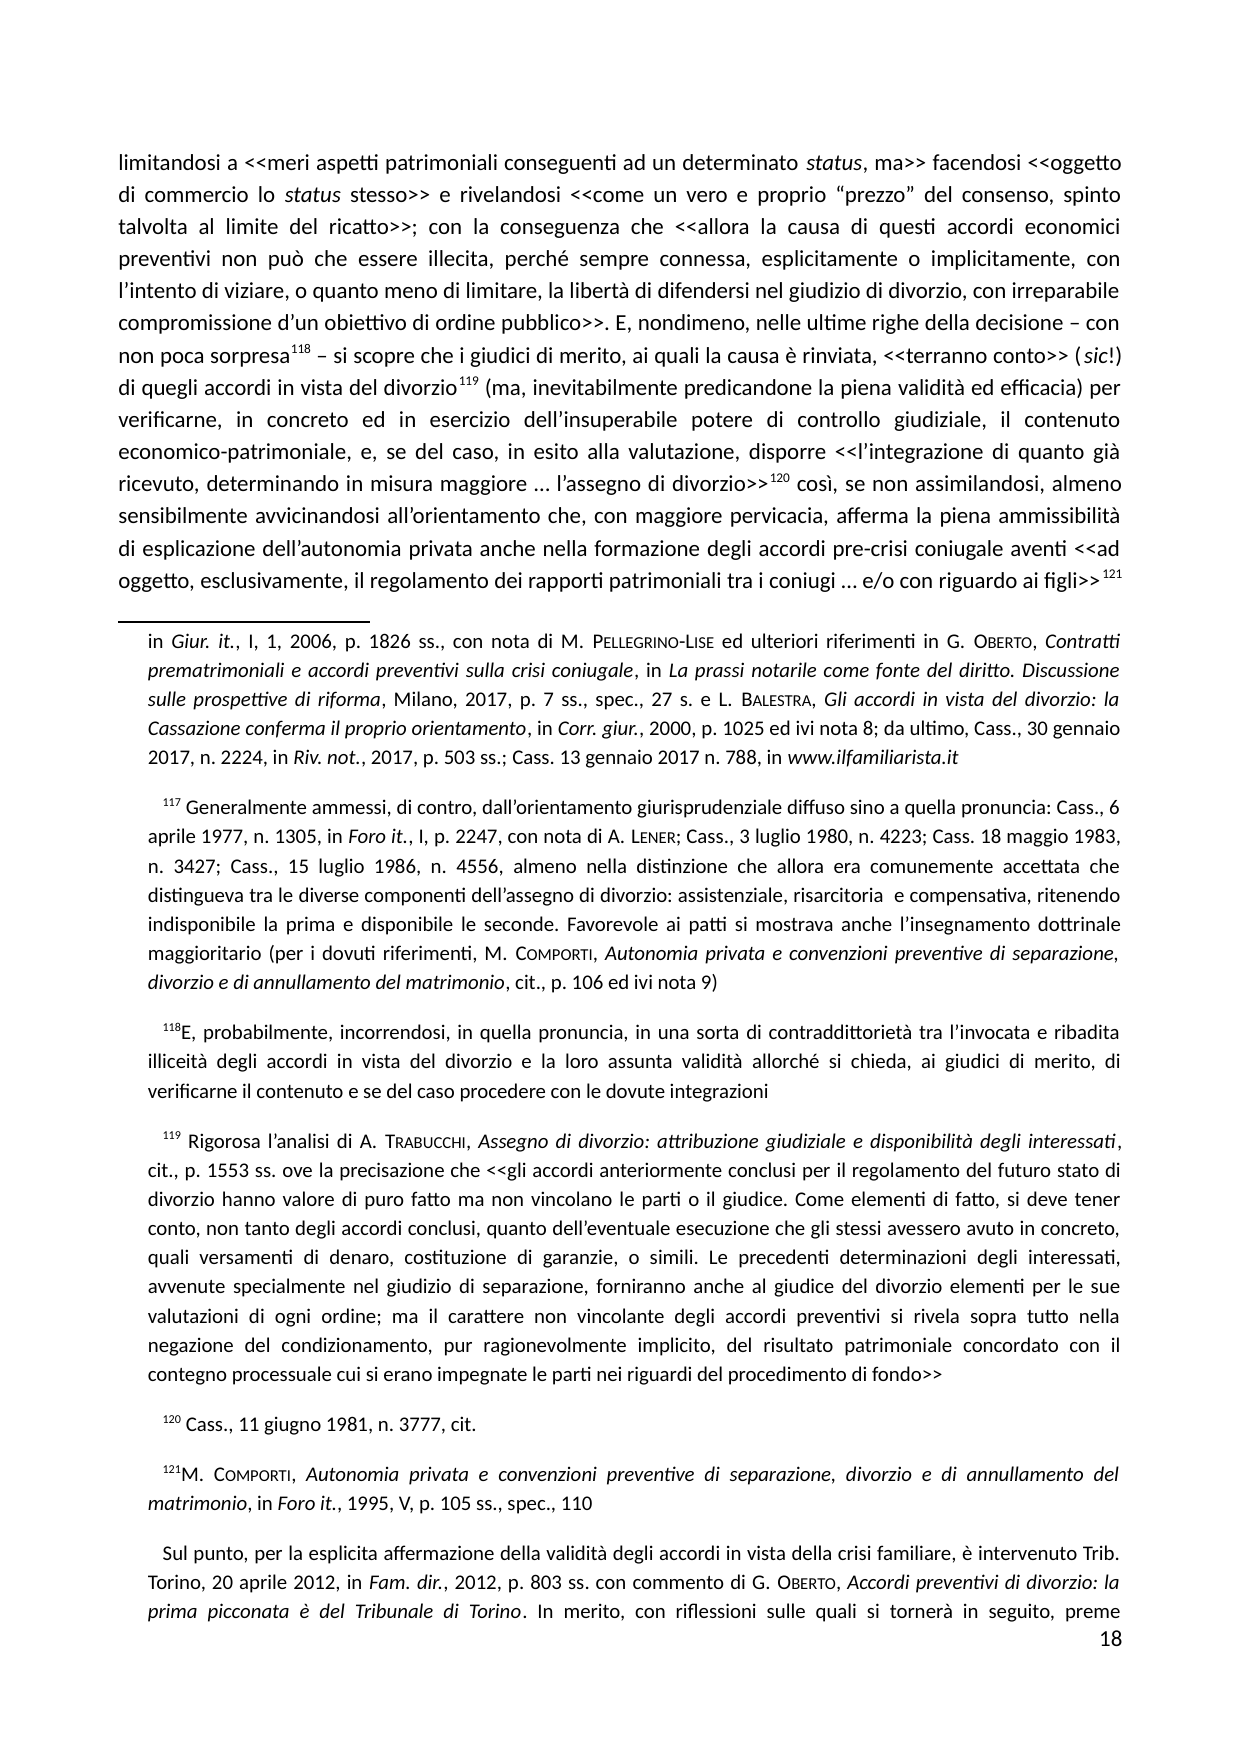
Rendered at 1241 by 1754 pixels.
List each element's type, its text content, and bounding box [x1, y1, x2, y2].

text A conferma, potrà qui utilmente evidenziarsi come quella distanza, pur evidentemente proclamata e sostenuta, decisamente si stemperi nelle linee motivazionali dello stesso (ritenuto) leading case dell’inammissibilità, per illiceità della causa, degli accordi pre-matrimoniali in vista della crisi, all’un tempo denunciando una certa incongruenza (se non contraddittorietà) tra le enunciazioni di principio e le soluzioni in concreto adottate, nel pregevole tentativo di conseguire i risultati più conformi possibili alle esigenze di tutela della parte meritevole. Si afferma che <<indisponibile è … la componente assistenziale>> dell’assegno di divorzio in ragione di <<un rapporto sui generis di solidarietà economica tra gli ex coniugi>> e che gli accordi, che l’assumessero (<<contra legem>>) ad oggetto di incidenza dell’autonomia privata, sarebbero senz’altro <<invalidi per contrasto con l’art. 9 della legge sul divorzio … sia con l’art. 5 della medesima legge>>, producendo <<l’effetto di condizionare … il comportamento delle parti nel futuro giudizio di divorzio … prima ancora e soprattutto per quanto concerne la stessa dichiarazione di divorzio in sé>>, non limitandosi a <<meri aspetti patrimoniali conseguenti ad un determinato status, ma>> facendosi <<oggetto di commercio lo status stesso>> e rivelandosi <<come un vero e proprio “prezzo” del consenso, spinto talvolta al limite del ricatto>>; con la conseguenza che <<allora la causa di questi accordi economici preventivi non può che essere illecita, perché sempre connessa, esplicitamente o implicitamente, con l’intento di viziare, o quanto meno di limitare, la libertà di difendersi nel giudizio di divorzio, con irreparabile compromissione d’un obiettivo di ordine pubblico>>. E, nondimeno, nelle ultime righe della decisione – con non poca sorpresa – si scopre che i giudici di merito, ai quali la causa è rinviata, <<terranno conto>> (sic!) di quegli accordi in vista del divorzio (ma, inevitabilmente predicandone la piena validità ed efficacia) per verificarne, in concreto ed in esercizio dell’insuperabile potere di controllo giudiziale, il contenuto economico-patrimoniale, e, se del caso, in esito alla valutazione, disporre <<l’integrazione di quanto già ricevuto, determinando in misura maggiore … l’assegno di divorzio>> così, se non assimilandosi, almeno sensibilmente avvicinandosi all’orientamento che, con maggiore pervicacia, afferma la piena ammissibilità di esplicazione dell’autonomia privata anche nella formazione degli accordi pre-crisi coniugale aventi <<ad oggetto, esclusivamente, il regolamento dei rapporti patrimoniali tra i coniugi … e/o con riguardo ai figli>> e determinativi degli obblighi legali, intrinsecamente e per loro stessa natura (al pari di ogni provvedimento giudiziale al riguardo) sottoposti alla clausola rebus sic stantibus; significativamente precisando che <<[s]e i comportamenti sono … difformi quantitativamente dal modello legale, si farà luogo ad una operazione di integrazione del contenuto degli atti negoziali fino a ricondurli al modello legale>>. [118, 148, 1122, 594]
